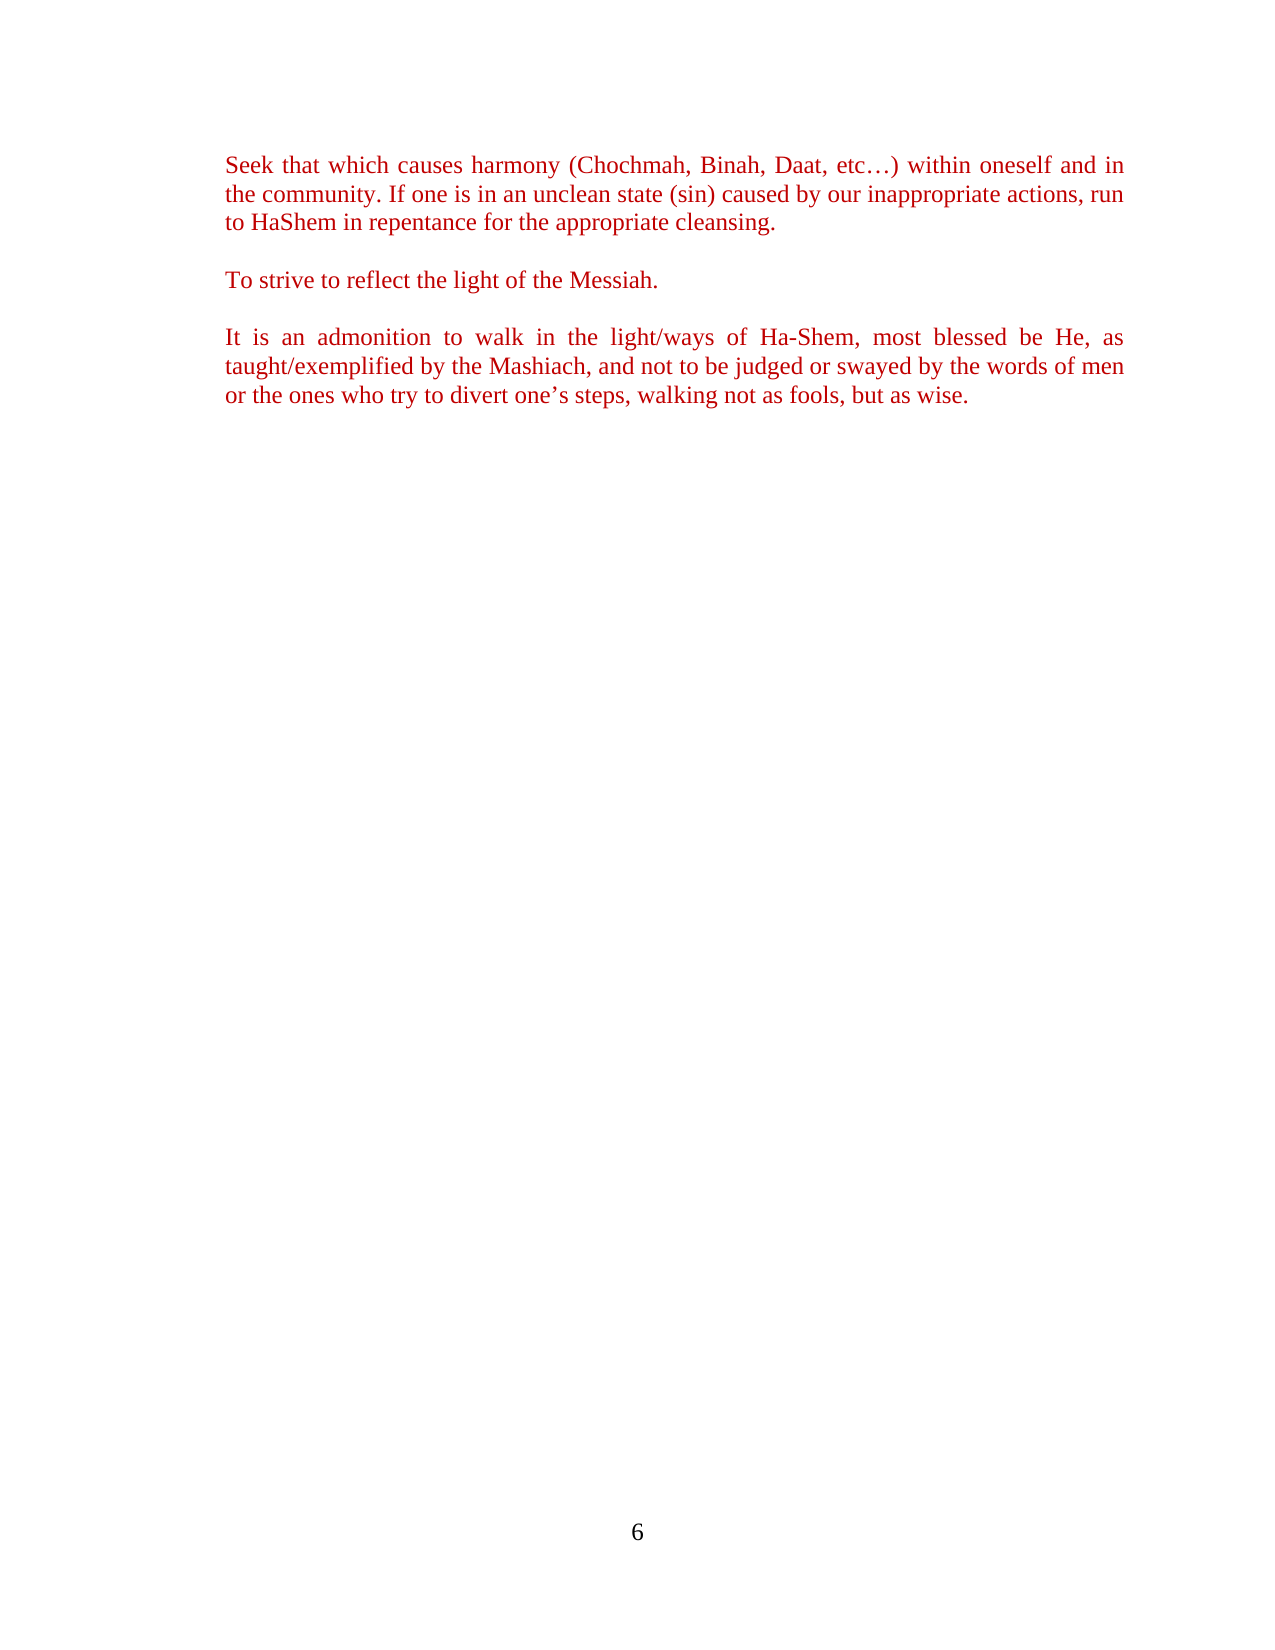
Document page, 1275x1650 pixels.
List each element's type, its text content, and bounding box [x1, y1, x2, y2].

text It is an admonition to walk in the light/ways of Ha-Shem, most blessed be He, as taught/exemplified by the Mashiach, and not to be judged or swayed by the words of men or the ones who try to divert one’s steps, walking not as fools, but as wise. [225, 322, 1125, 409]
text Seek that which causes harmony (Chochmah, Binah, Daat, etc…) within oneself and in the community. If one is in an unclean state (sin) caused by our inappropriate actions, run to HaShem in repentance for the appropriate cleansing. [225, 150, 1125, 236]
text To strive to reflect the light of the Messiah. [225, 265, 1125, 294]
